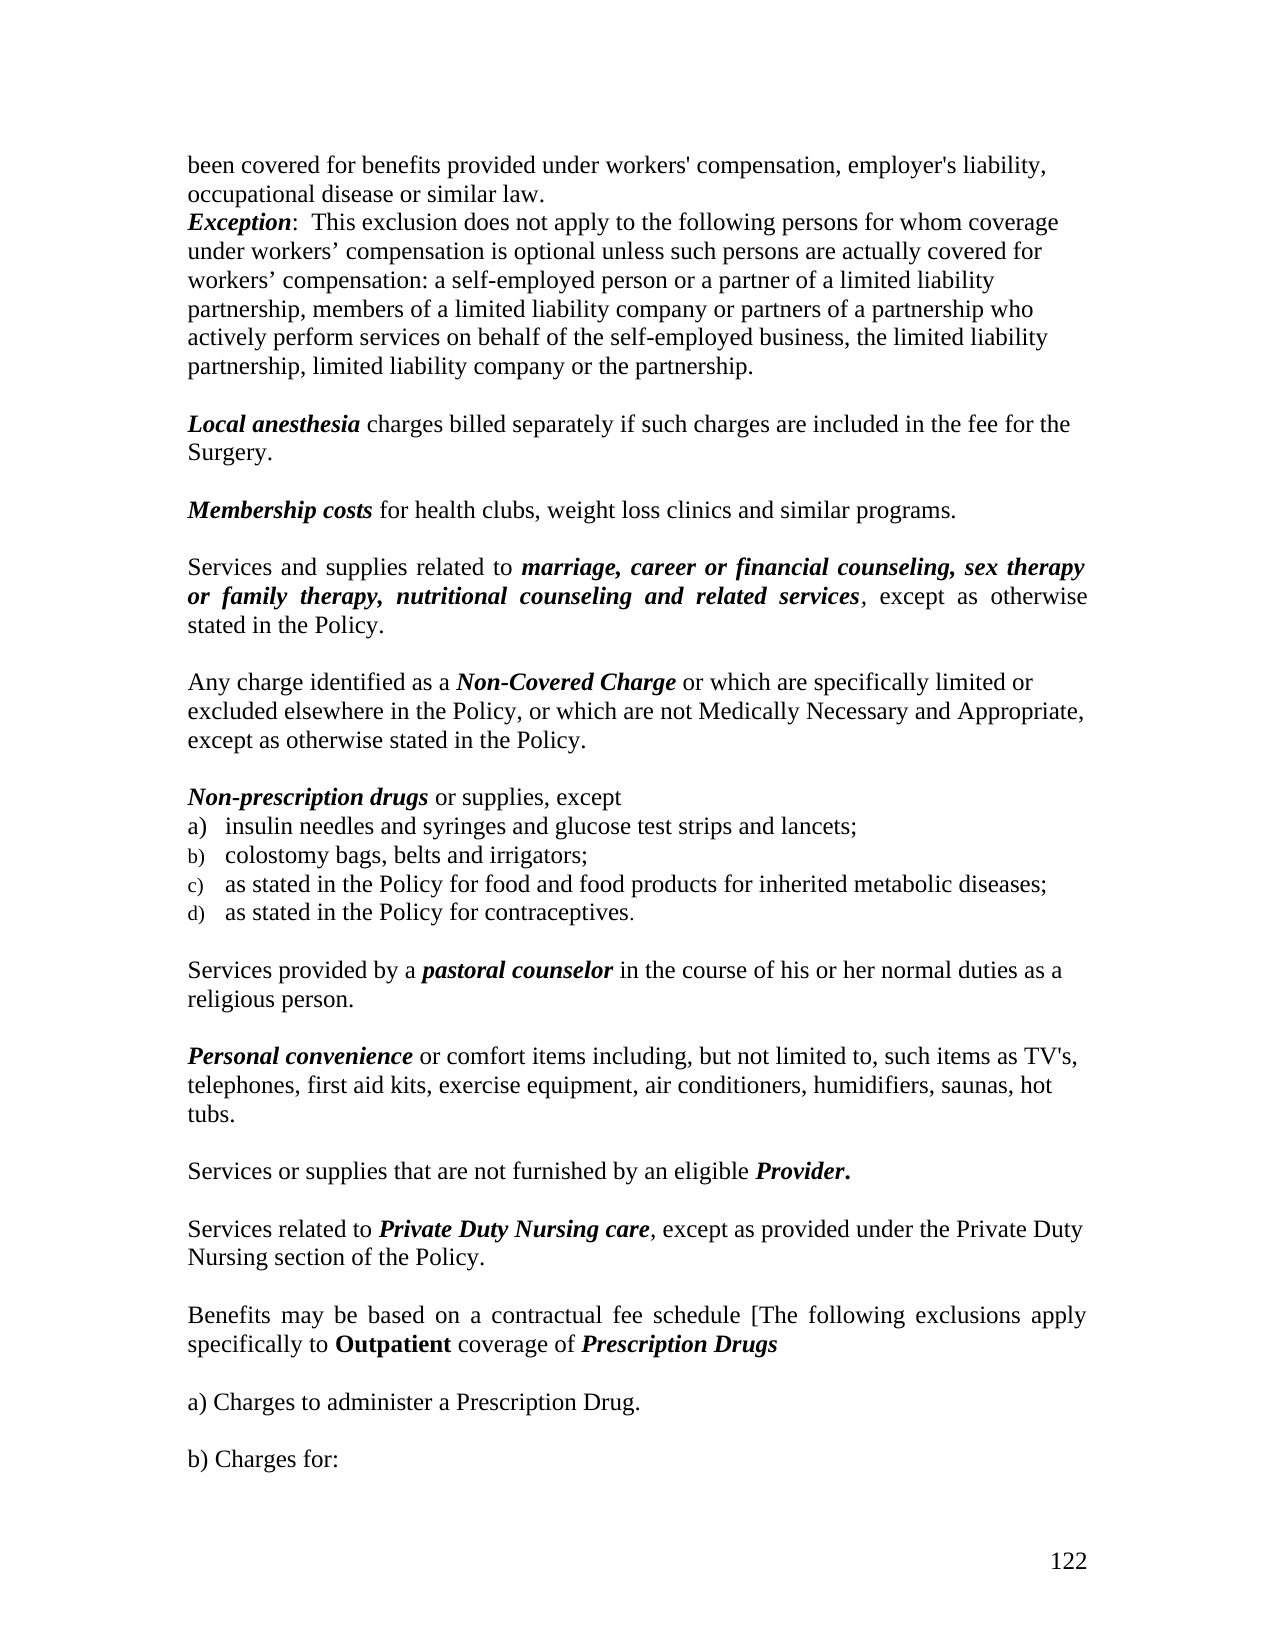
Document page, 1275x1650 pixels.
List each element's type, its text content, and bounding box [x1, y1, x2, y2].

text Personal convenience or comfort items including, but not limited to, such items as TV's, telephones, first aid kits, exercise equipment, air conditioners, humidifiers, saunas, hot tubs. [187, 1041, 1087, 1127]
text Exception: This exclusion does not apply to the following persons for whom coverage under workers’ compensation is optional unless such persons are actually covered for workers’ compensation: a self-employed person or a partner of a limited liability partnership, members of a limited liability company or partners of a partnership who actively perform services on behalf of the self-employed business, the limited liability partnership, limited liability company or the partnership. [187, 207, 1087, 380]
text Services provided by a pastoral counselor in the course of his or her normal duties as a religious person. [187, 955, 1087, 1012]
list as stated in the Policy for food and food products for inherited metabolic diseases; [187, 869, 1087, 897]
text Services or supplies that are not furnished by an eligible Provider. [187, 1156, 1087, 1185]
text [187, 150, 1087, 207]
text b) Charges for: [187, 1444, 1087, 1473]
text Any charge identified as a Non-Covered Charge or which are specifically limited or excluded elsewhere in the Policy, or which are not Medically Necessary and Appropriate, except as otherwise stated in the Policy. [187, 667, 1087, 754]
text Non-prescription drugs or supplies, except [187, 782, 1087, 811]
text a) Charges to administer a Prescription Drug. [187, 1387, 1087, 1415]
text Local anesthesia charges billed separately if such charges are included in the fee for the Surgery. [187, 409, 1087, 466]
text Membership costs for health clubs, weight loss clinics and similar programs. [187, 495, 1087, 524]
list as stated in the Policy for contraceptives. [187, 897, 1087, 926]
text Benefits may be based on a contractual fee schedule [The following exclusions apply specifically to Outpatient coverage of Prescription Drugs [187, 1300, 1087, 1357]
text Services related to Private Duty Nursing care, except as provided under the Private Duty Nursing section of the Policy. [187, 1214, 1087, 1271]
list insulin needles and syringes and glucose test strips and lancets; [187, 811, 1087, 840]
list colostomy bags, belts and irrigators; [187, 840, 1087, 869]
text Services and supplies related to marriage, career or financial counseling, sex therapy or family therapy, nutritional counseling and related services, except as otherwise stated in the Policy. [187, 552, 1087, 639]
